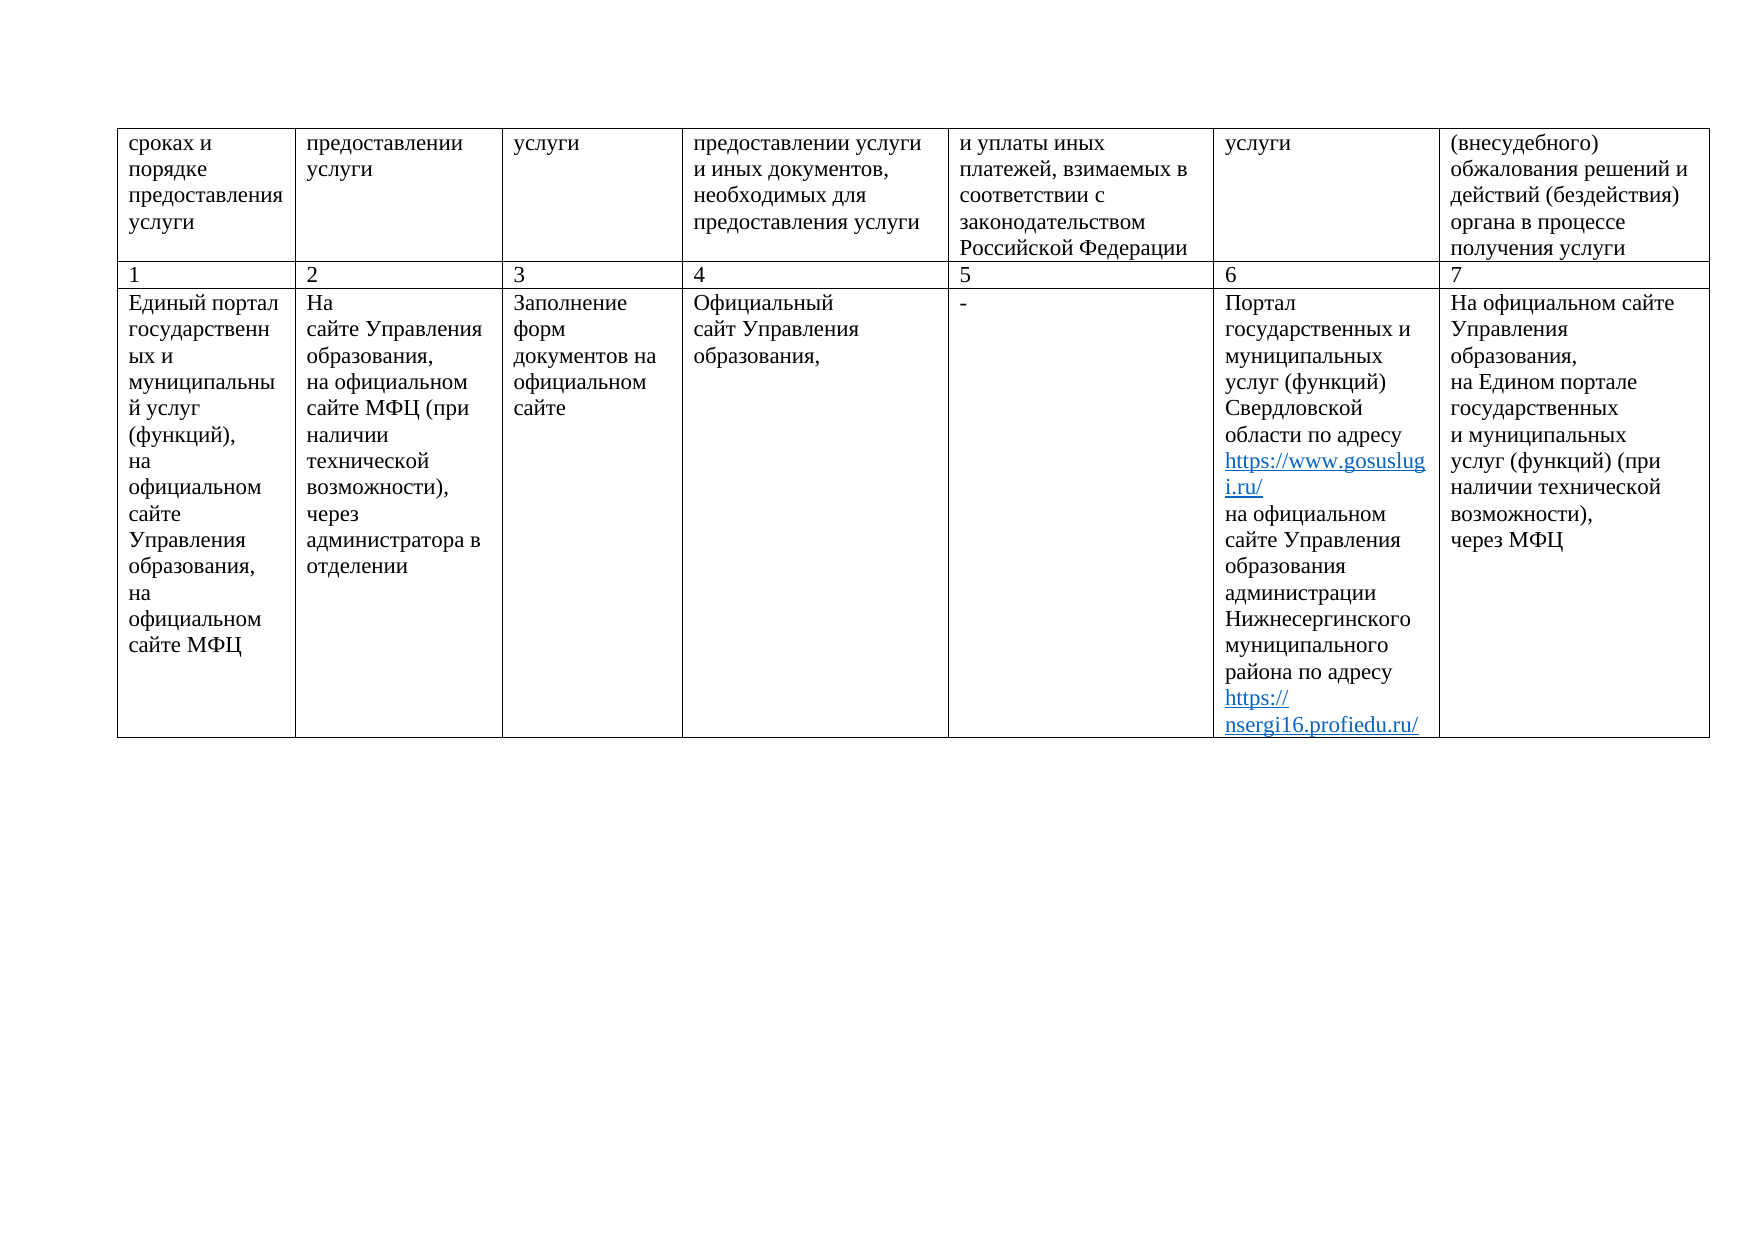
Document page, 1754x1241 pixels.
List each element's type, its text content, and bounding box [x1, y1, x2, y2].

table_cell 7 [1440, 262, 1709, 288]
table_cell 1 [118, 262, 295, 288]
table_cell Портал государственных и муниципальных услуг (функций) Свердловской области по адресу https://www.gosuslugi.ru/ на официальном сайте Управления образования администрации Нижнесергинского муниципального района по адресу https://nsergi16.profiedu.ru/ [1214, 289, 1439, 737]
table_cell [683, 129, 948, 261]
table_cell 4 [683, 262, 948, 288]
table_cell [949, 129, 1213, 261]
table_cell Единый портал государственных и муниципальный услуг (функций), на официальном сайте Управления образования, на официальном сайте МФЦ [118, 289, 295, 737]
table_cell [118, 129, 295, 261]
table_cell 3 [503, 262, 682, 288]
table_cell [1440, 129, 1709, 261]
table_cell 5 [949, 262, 1213, 288]
table_cell - [949, 289, 1213, 737]
table_cell 2 [296, 262, 502, 288]
table_cell На официальном сайте Управления образования, на Едином портале государственных и муниципальных услуг (функций) (при наличии технической возможности), через МФЦ [1440, 289, 1709, 737]
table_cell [296, 129, 502, 261]
table_cell Заполнение форм документов на официальном сайте [503, 289, 682, 737]
table_cell Официальный сайт Управления образования, [683, 289, 948, 737]
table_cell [1214, 129, 1439, 261]
table_cell 6 [1214, 262, 1439, 288]
table_cell На сайте Управления образования, на официальном сайте МФЦ (при наличии технической возможности), через администратора в отделении [296, 289, 502, 737]
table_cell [503, 129, 682, 261]
